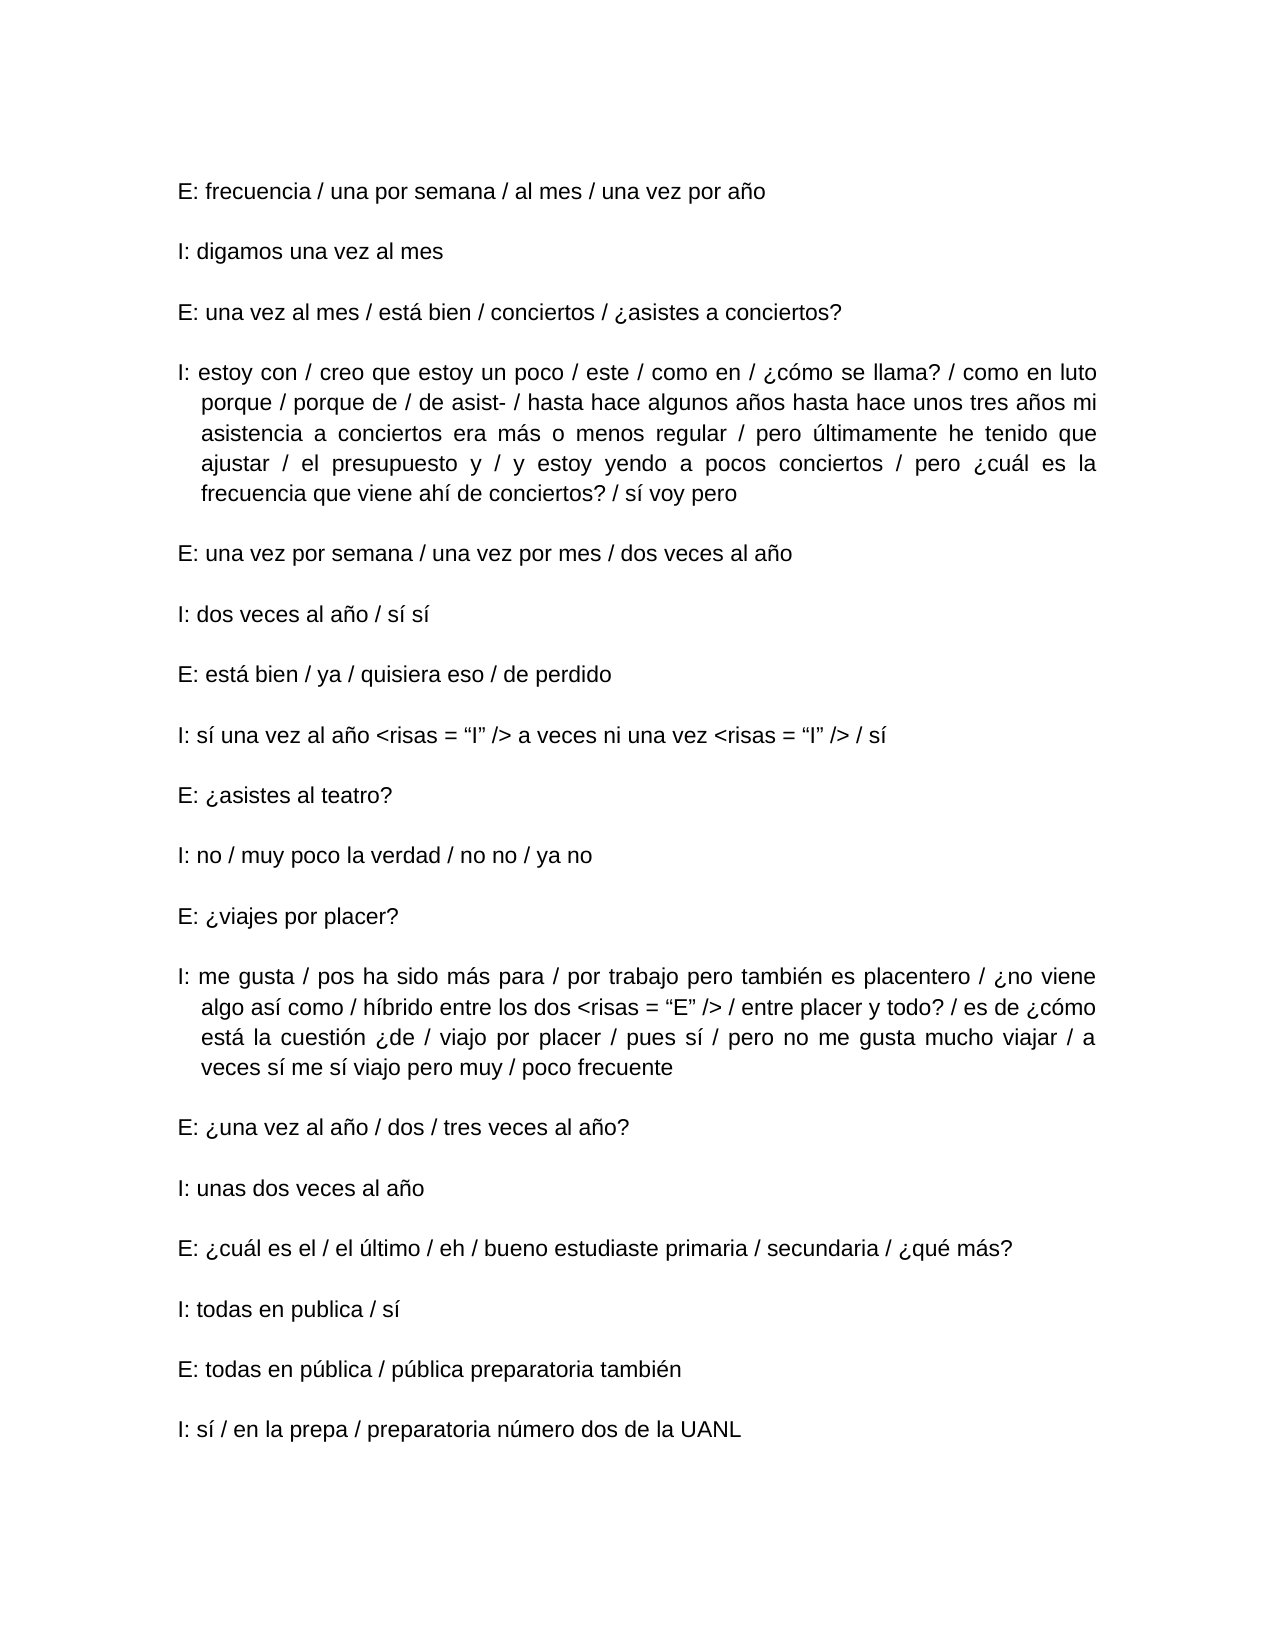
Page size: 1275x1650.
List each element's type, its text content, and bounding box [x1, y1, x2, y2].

text E: frecuencia / una por semana / al mes / una vez por año [177, 178, 1098, 204]
text I: no / muy poco la verdad / no no / ya no [177, 842, 1098, 869]
text I: me gusta / pos ha sido más para / por trabajo pero también es placentero / ¿no viene algo así como / híbrido entre los dos <risas = “E” /> / entre placer y todo? / es de ¿cómo está la cuestión ¿de / viajo por placer / pues sí / pero no me gusta mucho viajar / a veces sí me sí viajo pero muy / poco frecuente [177, 963, 1098, 1080]
text I: sí / en la prepa / preparatoria número dos de la UANL [177, 1416, 1098, 1443]
text I: unas dos veces al año [177, 1175, 1098, 1201]
text E: ¿cuál es el / el último / eh / bueno estudiaste primaria / secundaria / ¿qué más? [177, 1235, 1098, 1261]
text E: está bien / ya / quisiera eso / de perdido [177, 661, 1098, 687]
text E: todas en pública / pública preparatoria también [177, 1356, 1098, 1382]
text I: sí una vez al año <risas = “I” /> a veces ni una vez <risas = “I” /> / sí [177, 722, 1098, 748]
text I: digamos una vez al mes [177, 238, 1098, 264]
text E: una vez por semana / una vez por mes / dos veces al año [177, 540, 1098, 567]
text I: estoy con / creo que estoy un poco / este / como en / ¿cómo se llama? / como en luto porque / porque de / de asist- / hasta hace algunos años hasta hace unos tres años mi asistencia a conciertos era más o menos regular / pero últimamente he tenido que ajustar / el presupuesto y / y estoy yendo a pocos conciertos / pero ¿cuál es la frecuencia que viene ahí de conciertos? / sí voy pero [177, 359, 1098, 506]
text E: ¿asistes al teatro? [177, 782, 1098, 808]
text I: todas en publica / sí [177, 1296, 1098, 1322]
text E: ¿una vez al año / dos / tres veces al año? [177, 1114, 1098, 1141]
text E: una vez al mes / está bien / conciertos / ¿asistes a conciertos? [177, 299, 1098, 325]
text E: ¿viajes por placer? [177, 903, 1098, 929]
text I: dos veces al año / sí sí [177, 601, 1098, 627]
